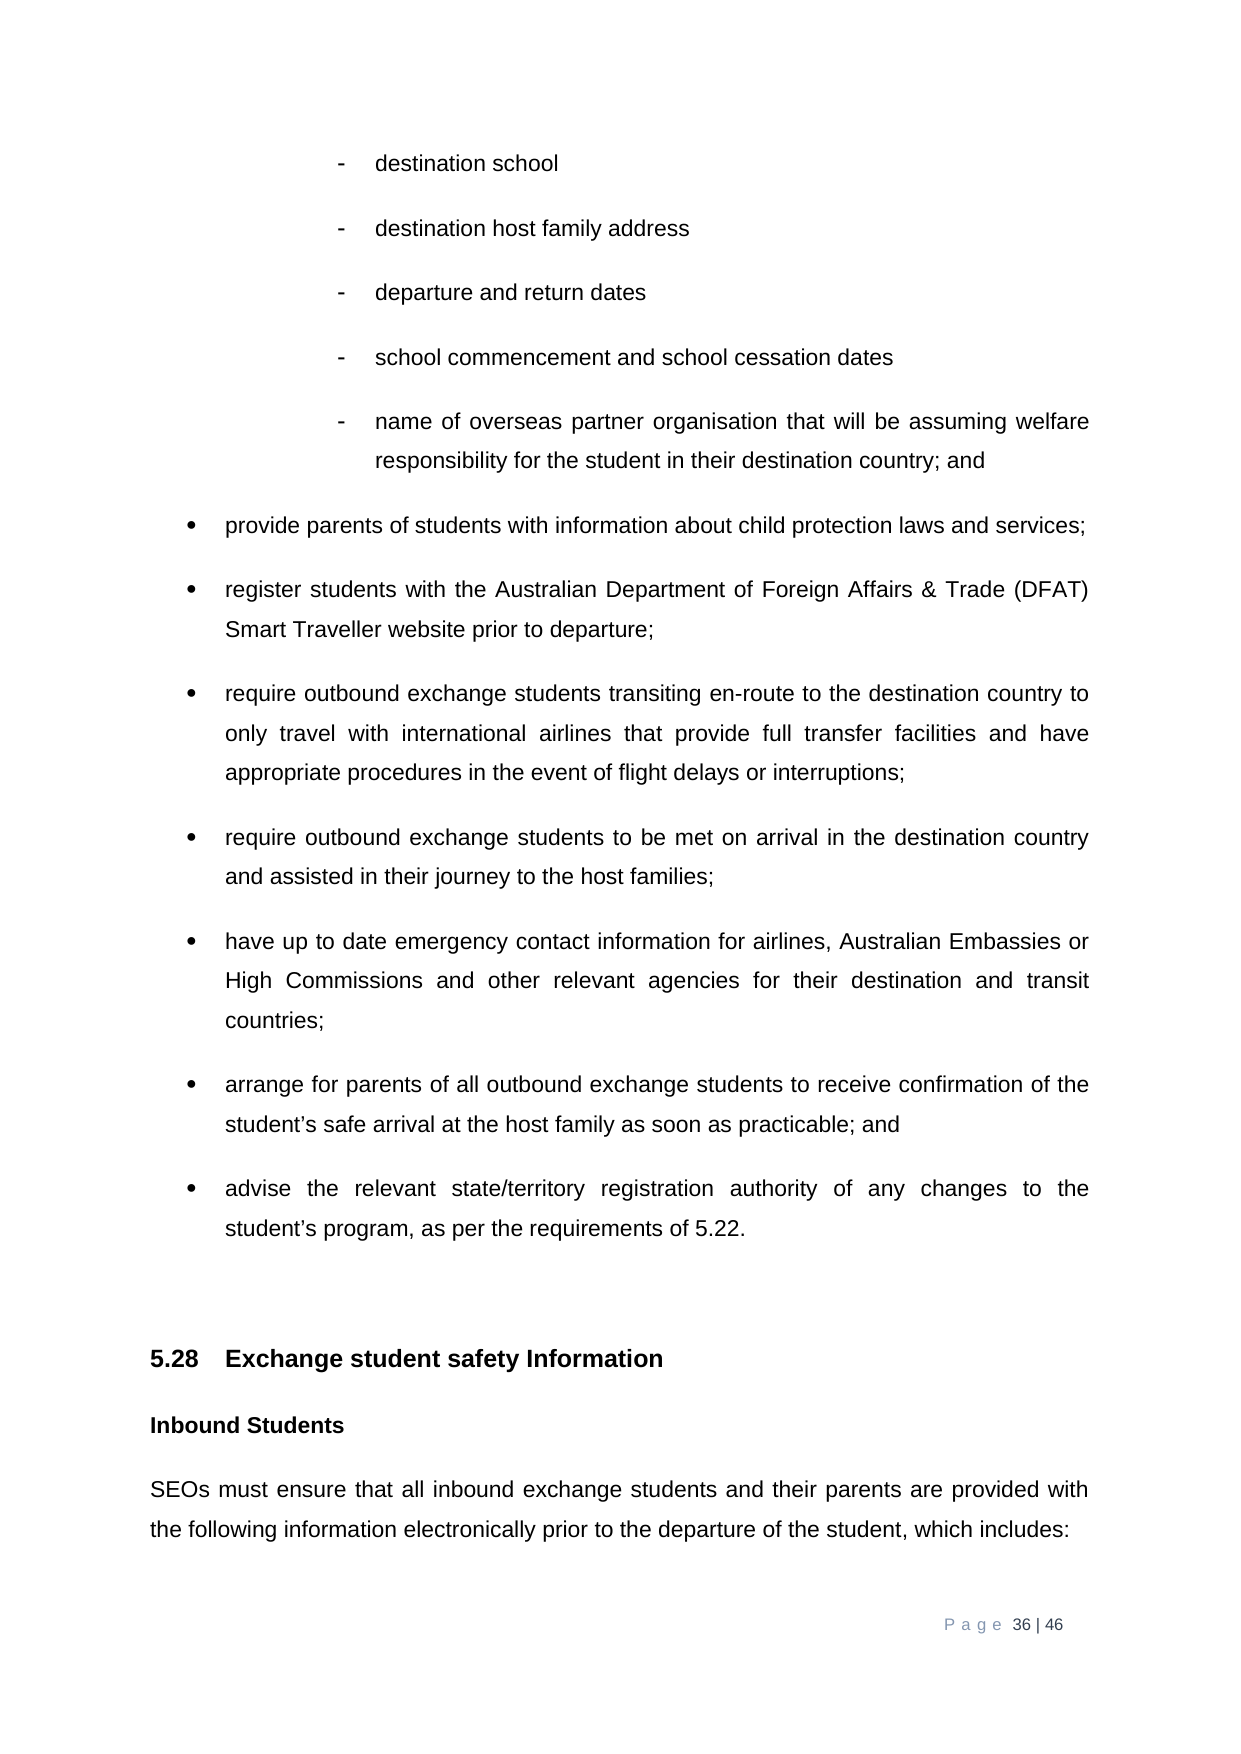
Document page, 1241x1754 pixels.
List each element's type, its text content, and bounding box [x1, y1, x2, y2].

list require outbound exchange students transiting en-route to the destination country to only travel with international airlines that provide full transfer facilities and have appropriate procedures in the event of flight delays or interruptions; [187, 680, 1090, 786]
list arrange for parents of all outbound exchange students to receive confirmation of the student’s safe arrival at the host family as soon as practicable; and [187, 1071, 1090, 1137]
list name of overseas partner organisation that will be assuming welfare responsibility for the student in their destination country; and [337, 408, 1090, 474]
list destination host family address [337, 214, 1090, 241]
text SEOs must ensure that all inbound exchange students and their parents are provided with the following information electronically prior to the departure of the student, which includes: [150, 1476, 1090, 1542]
list school commencement and school cessation dates [337, 343, 1090, 370]
list have up to date emergency contact information for airlines, Australian Embassies or High Commissions and other relevant agencies for their destination and transit countries; [187, 928, 1090, 1033]
text 5.28 Exchange student safety Information [150, 1343, 1090, 1372]
list destination school [337, 150, 1090, 176]
list provide parents of students with information about child protection laws and services; [187, 512, 1090, 538]
text Inbound Students [150, 1412, 1090, 1438]
list departure and return dates [337, 279, 1090, 305]
list advise the relevant state/territory registration authority of any changes to the student’s program, as per the requirements of 5.22. [187, 1175, 1090, 1241]
list require outbound exchange students to be met on arrival in the destination country and assisted in their journey to the host families; [187, 824, 1090, 889]
list register students with the Australian Department of Foreign Affairs & Trade (DFAT) Smart Traveller website prior to departure; [187, 576, 1090, 642]
